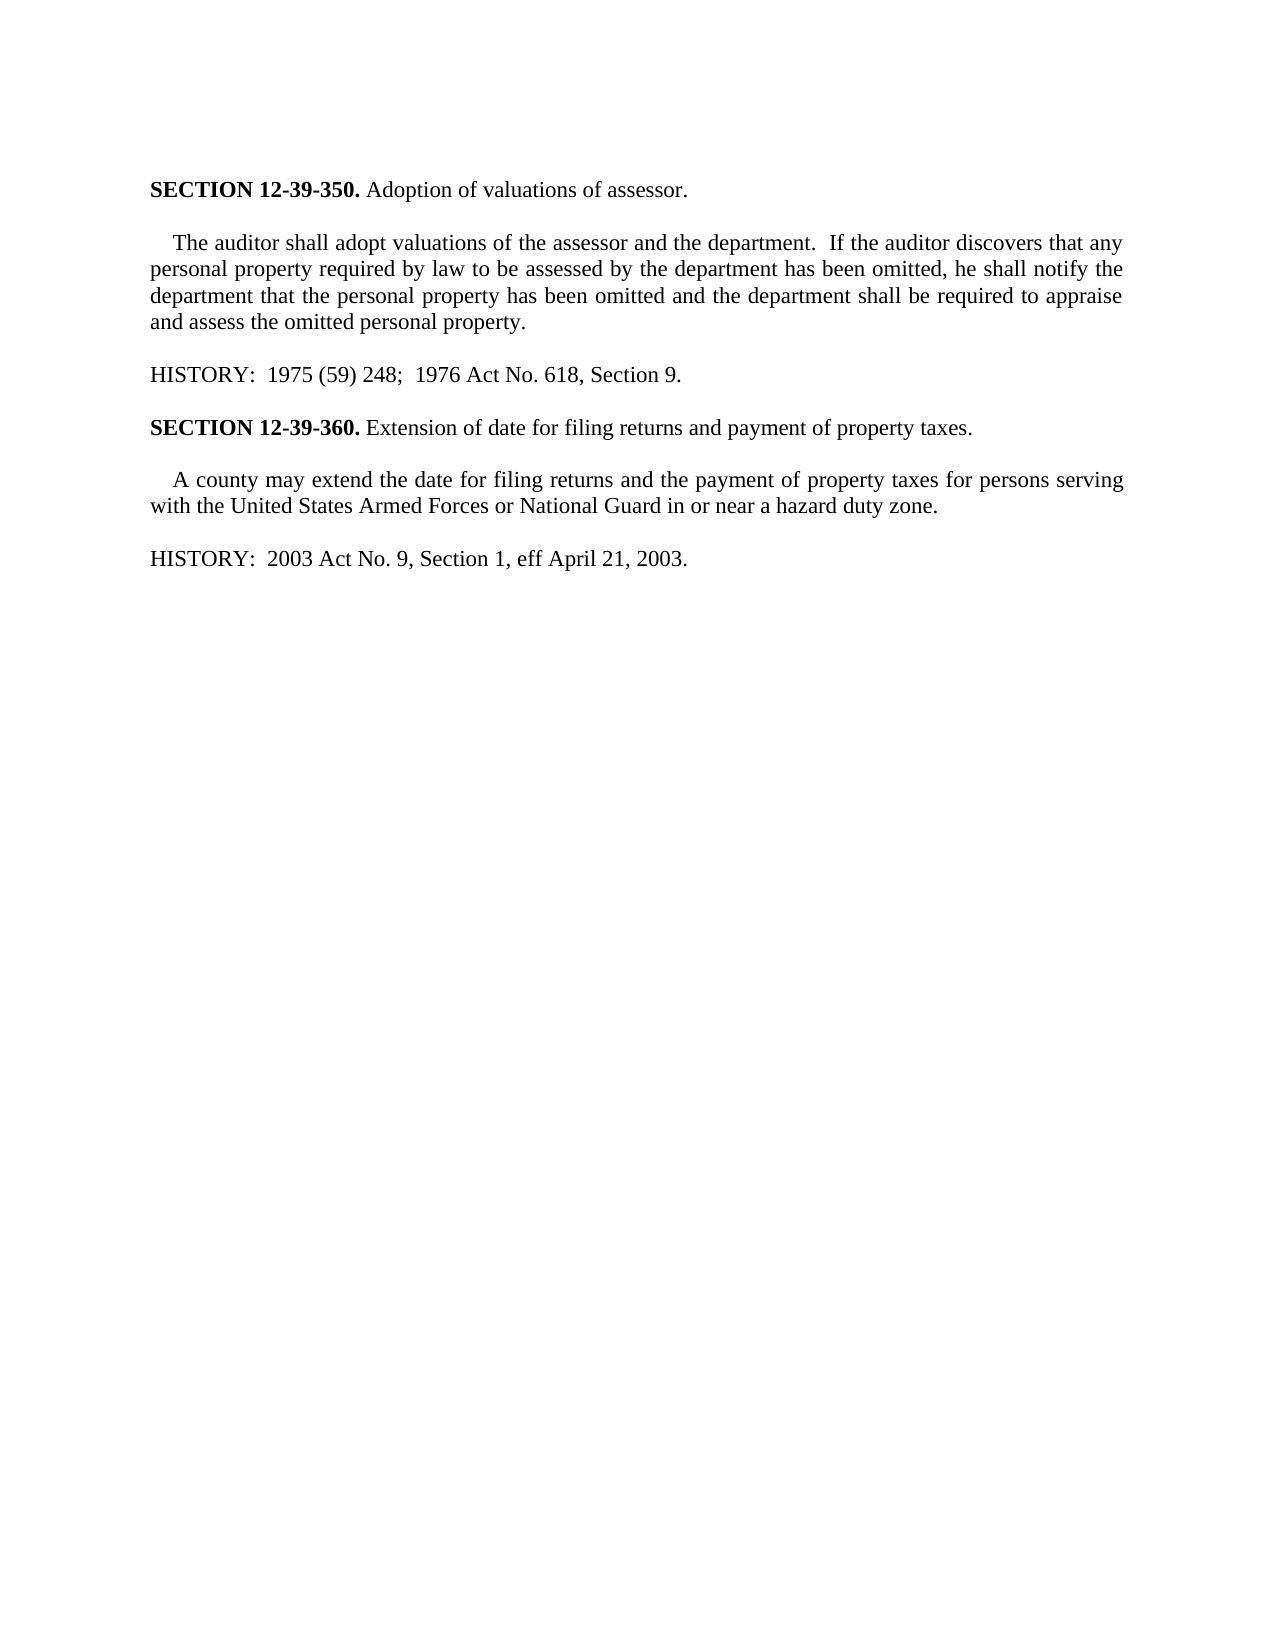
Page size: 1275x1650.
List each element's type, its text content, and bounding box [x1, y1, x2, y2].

text HISTORY: 2003 Act No. 9, Section 1, eff April 21, 2003. [150, 545, 1125, 572]
text HISTORY: 1975 (59) 248; 1976 Act No. 618, Section 9. [150, 361, 1125, 387]
text SECTION 12-39-360. Extension of date for filing returns and payment of property taxes. [150, 413, 1125, 440]
text SECTION 12-39-350. Adoption of valuations of assessor. [150, 176, 1125, 203]
text A county may extend the date for filing returns and the payment of property taxes for persons serving with the United States Armed Forces or National Guard in or near a hazard duty zone. [150, 466, 1125, 519]
text The auditor shall adopt valuations of the assessor and the department. If the auditor discovers that any personal property required by law to be assessed by the department has been omitted, he shall notify the department that the personal property has been omitted and the department shall be required to appraise and assess the omitted personal property. [150, 229, 1125, 334]
